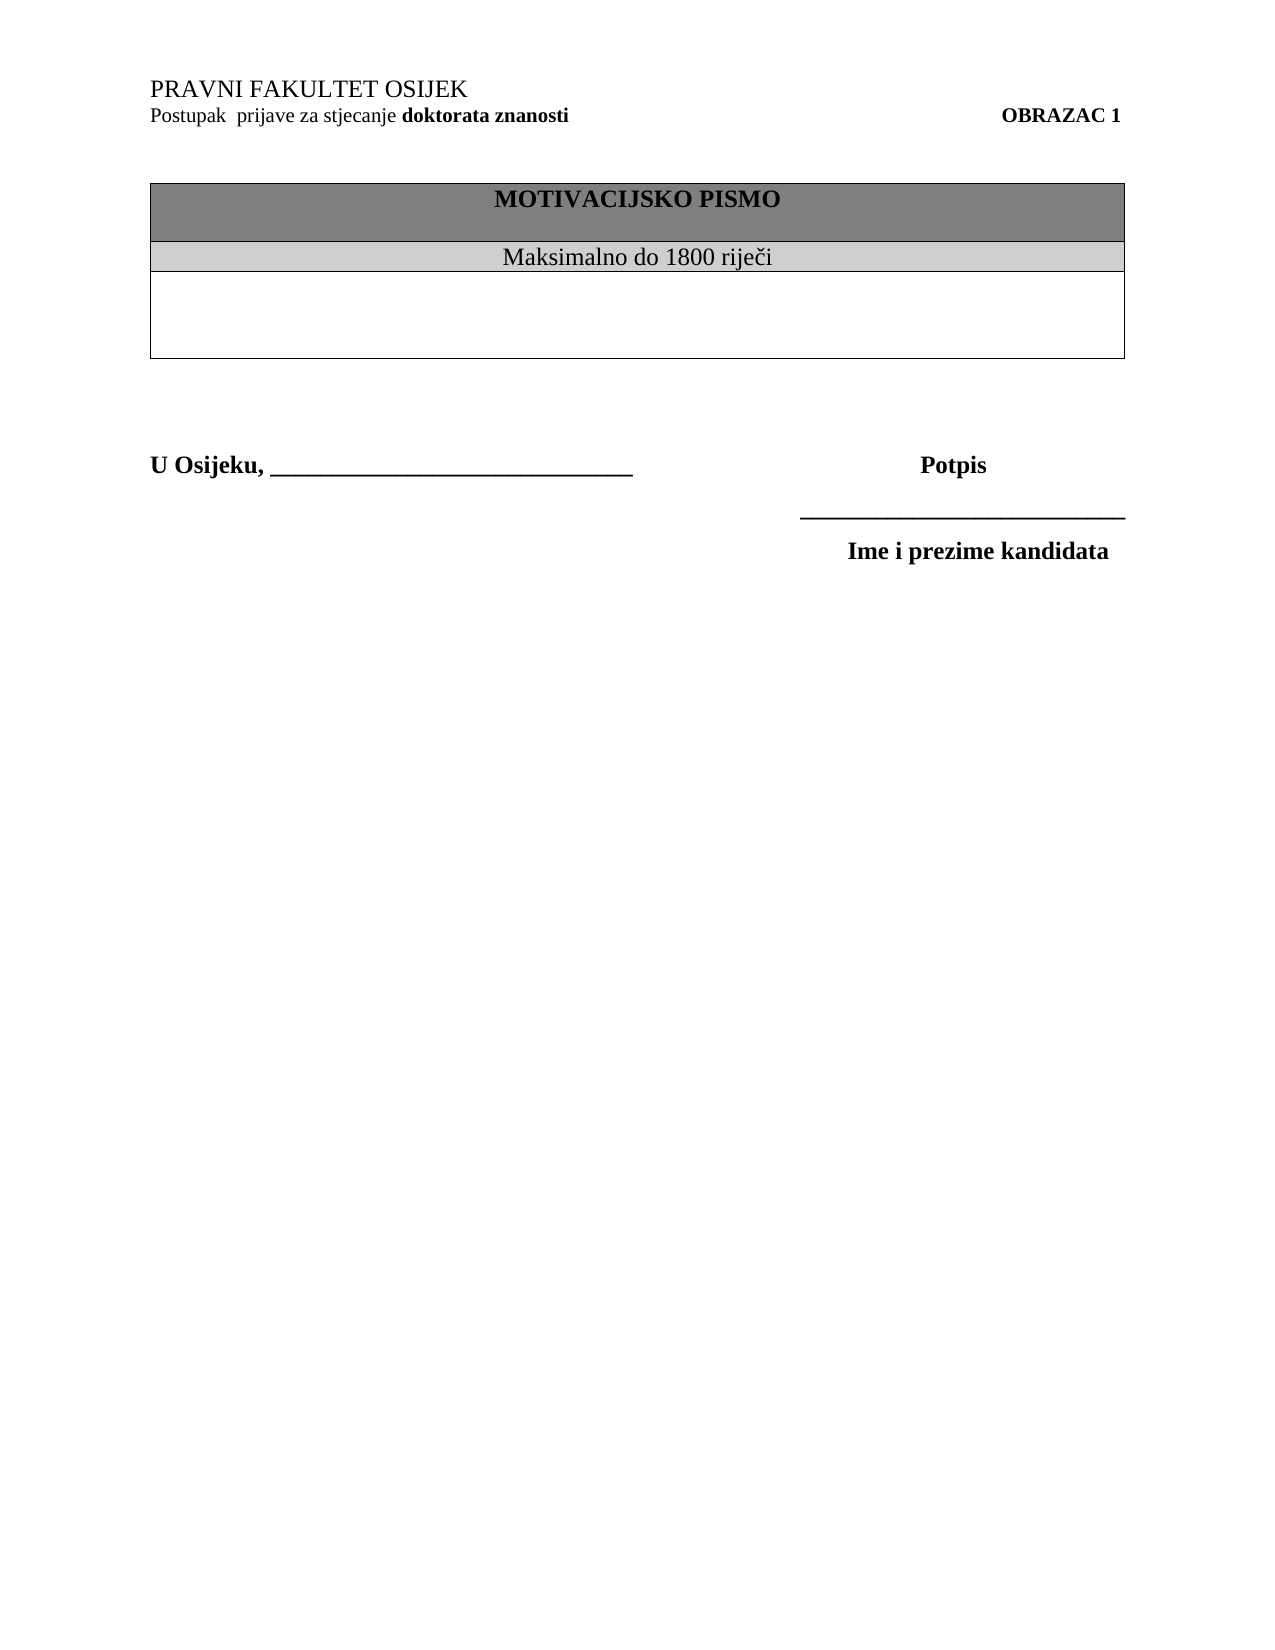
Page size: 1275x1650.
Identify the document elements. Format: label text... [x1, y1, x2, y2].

text U Osijeku, _____________________________ Potpis [150, 450, 1125, 479]
text Ime i prezime kandidata [150, 536, 1125, 565]
table_cell Maksimalno do 1800 riječi [151, 242, 1124, 271]
text __________________________ [150, 493, 1125, 522]
table_header MOTIVACIJSKO PISMO [151, 184, 1124, 241]
table_cell [151, 272, 1124, 358]
